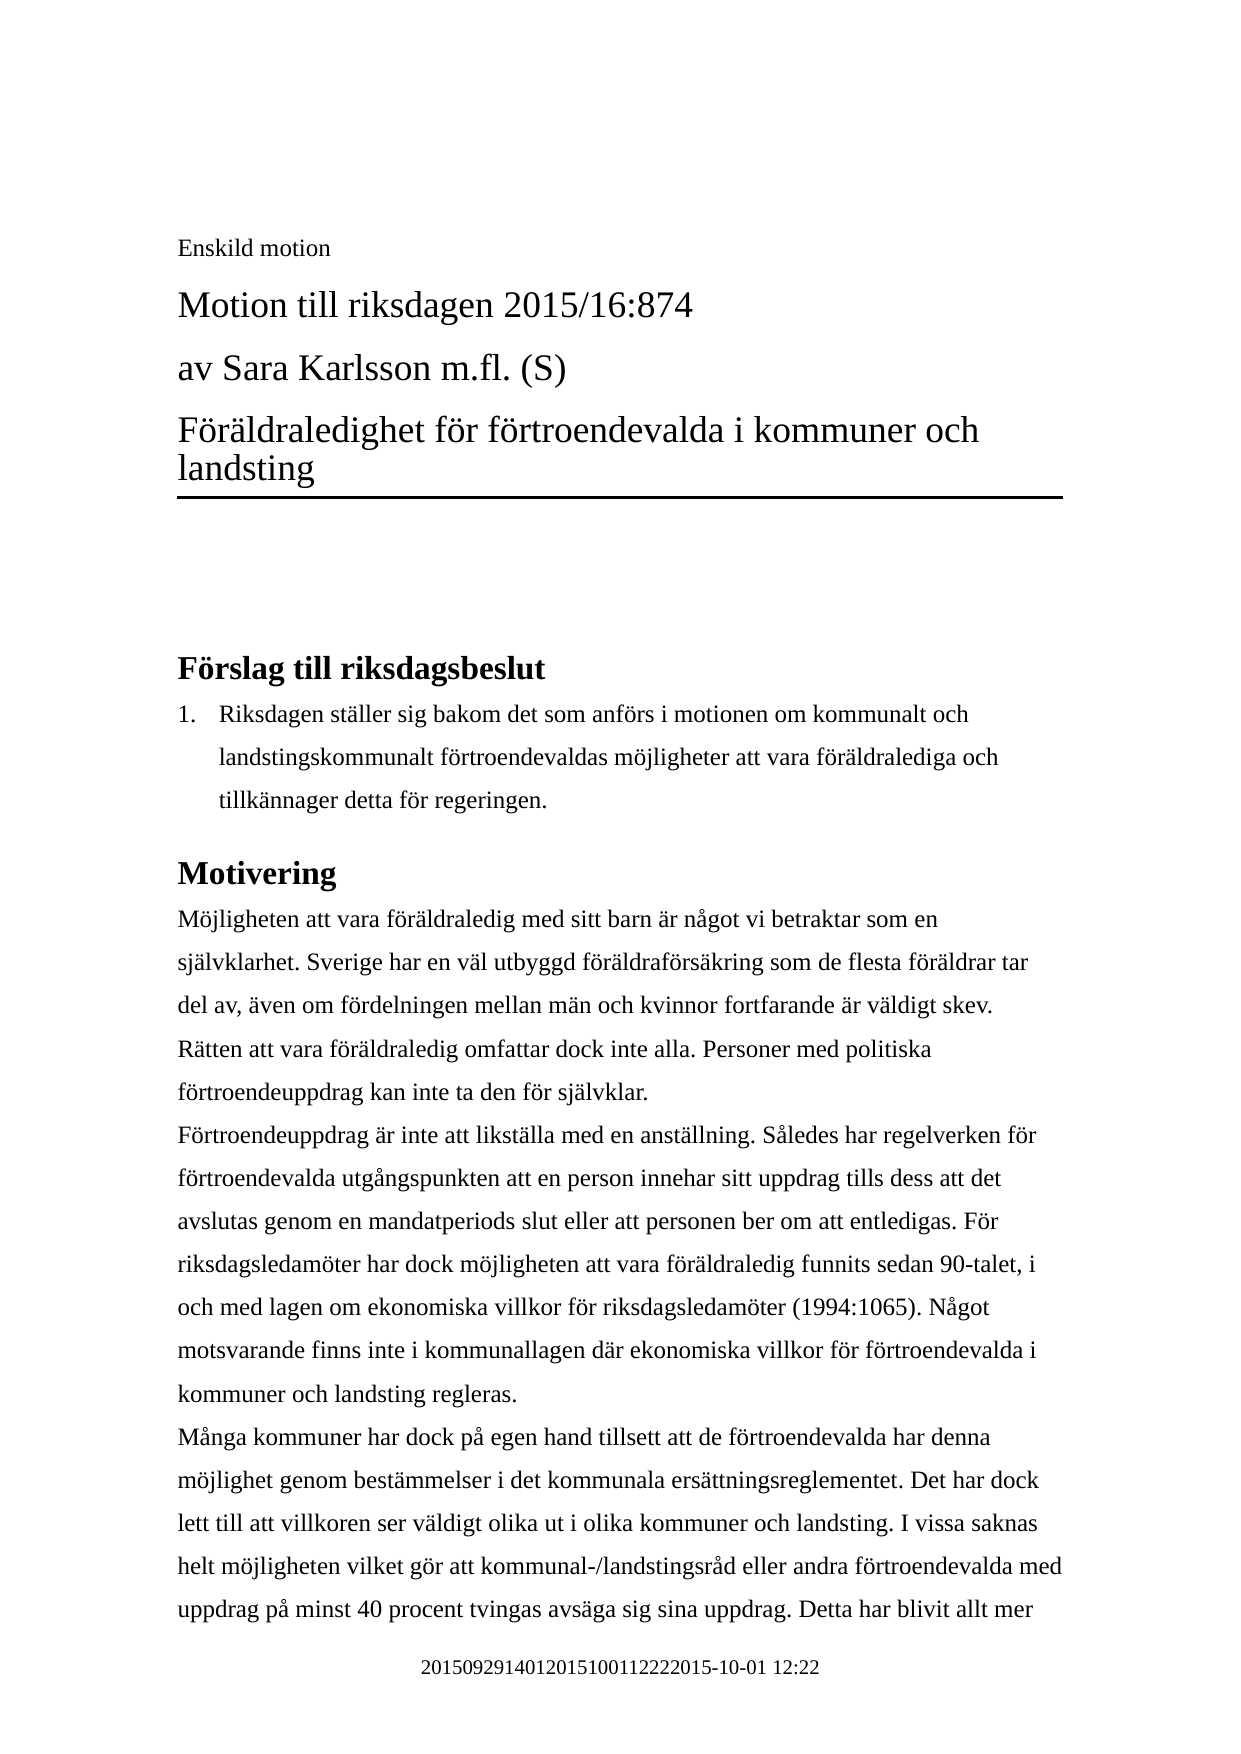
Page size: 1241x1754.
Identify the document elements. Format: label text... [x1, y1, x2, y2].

text Förtroendeuppdrag är inte att likställa med en anställning. Således har regelverken för förtroendevalda utgångspunkten att en person innehar sitt uppdrag tills dess att det avslutas genom en mandatperiods slut eller att personen ber om att entledigas. För riksdagsledamöter har dock möjligheten att vara föräldraledig funnits sedan 90-talet, i och med lagen om ekonomiska villkor för riksdagsledamöter (1994:1065). Något motsvarande finns inte i kommunallagen där ekonomiska villkor för förtroendevalda i kommuner och landsting regleras. [177, 1120, 1063, 1407]
subtitle Motivering [177, 853, 1063, 892]
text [177, 1422, 1063, 1623]
text Möjligheten att vara föräldraledig med sitt barn är något vi betraktar som en självklarhet. Sverige har en väl utbyggd föräldraförsäkring som de flesta föräldrar tar del av, även om fördelningen mellan män och kvinnor fortfarande är väldigt skev. Rätten att vara föräldraledig omfattar dock inte alla. Personer med politiska förtroendeuppdrag kan inte ta den för självklar. [177, 904, 1063, 1106]
